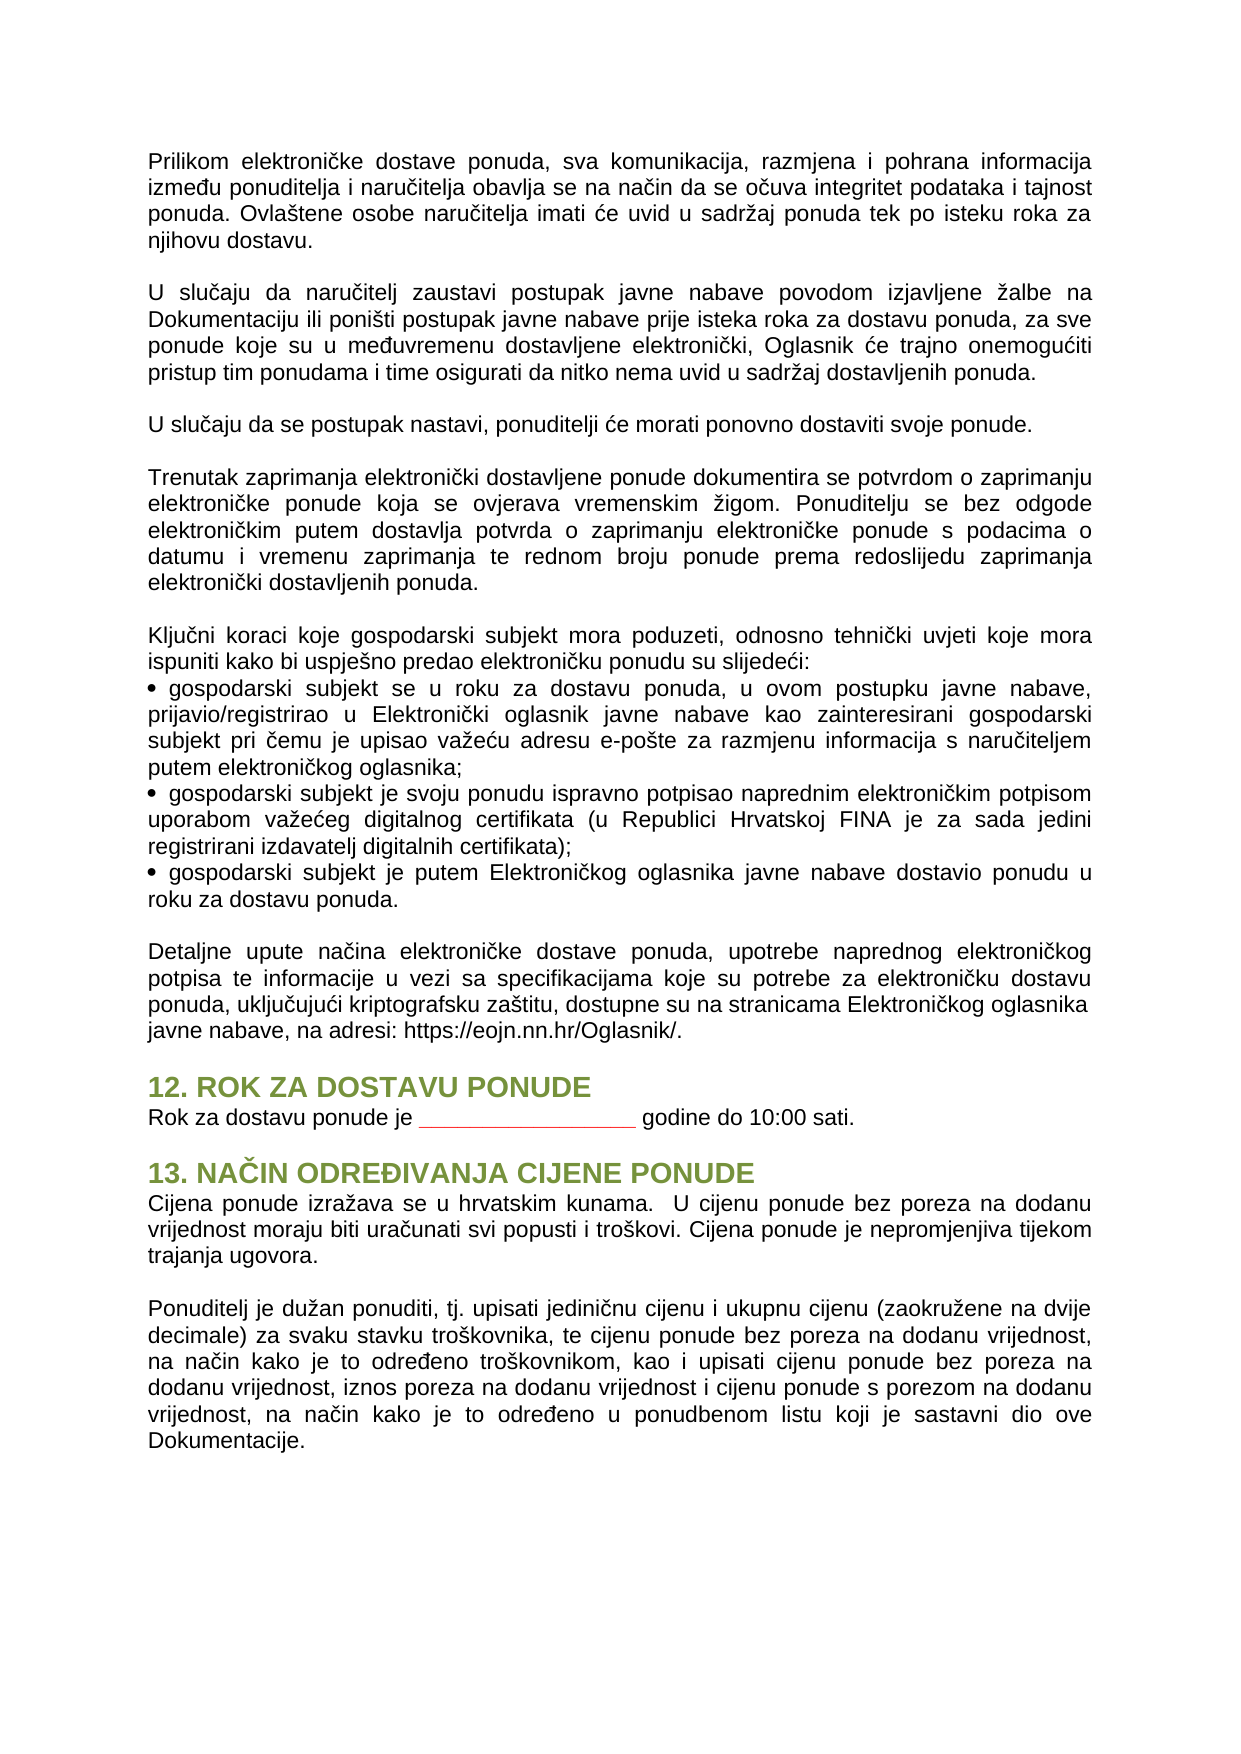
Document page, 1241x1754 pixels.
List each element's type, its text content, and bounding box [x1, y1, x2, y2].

text Detaljne upute načina elektroničke dostave ponuda, upotrebe naprednog elektroničkog potpisa te informacije u vezi sa specifikacijama koje su potrebe za elektroničku dostavu ponuda, uključujući kriptografsku zaštitu, dostupne su na stranicama Elektroničkog oglasnika [148, 938, 1093, 1017]
text gospodarski subjekt je putem Elektroničkog oglasnika javne nabave dostavio ponudu u roku za dostavu ponuda. [148, 859, 1093, 912]
text Trenutak zaprimanja elektronički dostavljene ponude dokumentira se potvrdom o zaprimanju elektroničke ponude koja se ovjerava vremenskim žigom. Ponuditelju se bez odgode elektroničkim putem dostavlja potvrda o zaprimanju elektroničke ponude s podacima o datumu i vremenu zaprimanja te rednom broju ponude prema redoslijedu zaprimanja elektronički dostavljenih ponuda. [148, 464, 1093, 596]
text 13. NAČIN ODREĐIVANJA CIJENE PONUDE [148, 1156, 1093, 1190]
text javne nabave, na adresi: https://eojn.nn.hr/Oglasnik/. [148, 1017, 1093, 1044]
text 12. ROK ZA DOSTAVU PONUDE [148, 1070, 1093, 1103]
text Ključni koraci koje gospodarski subjekt mora poduzeti, odnosno tehnički uvjeti koje mora ispuniti kako bi uspješno predao elektroničku ponudu su slijedeći: [148, 622, 1093, 675]
text Cijena ponude izražava se u hrvatskim kunama. U cijenu ponude bez poreza na dodanu vrijednost moraju biti uračunati svi popusti i troškovi. Cijena ponude je nepromjenjiva tijekom trajanja ugovora. [148, 1190, 1093, 1269]
text U slučaju da naručitelj zaustavi postupak javne nabave povodom izjavljene žalbe na Dokumentaciju ili poništi postupak javne nabave prije isteka roka za dostavu ponuda, za sve ponude koje su u međuvremenu dostavljene elektronički, Oglasnik će trajno onemogućiti pristup tim ponudama i time osigurati da nitko nema uvid u sadržaj dostavljenih ponuda. [148, 279, 1093, 385]
text gospodarski subjekt je svoju ponudu ispravno potpisao naprednim elektroničkim potpisom uporabom važećeg digitalnog certifikata (u Republici Hrvatskoj FINA je za sada jedini registrirani izdavatelj digitalnih certifikata); [148, 780, 1093, 859]
text U slučaju da se postupak nastavi, ponuditelji će morati ponovno dostaviti svoje ponude. [148, 411, 1093, 437]
text gospodarski subjekt se u roku za dostavu ponuda, u ovom postupku javne nabave, prijavio/registrirao u Elektronički oglasnik javne nabave kao zainteresirani gospodarski subjekt pri čemu je upisao važeću adresu e-pošte za razmjenu informacija s naručiteljem putem elektroničkog oglasnika; [148, 675, 1093, 780]
text Rok za dostavu ponude je _________________ godine do 10:00 sati. [148, 1103, 1093, 1130]
text Prilikom elektroničke dostave ponuda, sva komunikacija, razmjena i pohrana informacija između ponuditelja i naručitelja obavlja se na način da se očuva integritet podataka i tajnost ponuda. Ovlaštene osobe naručitelja imati će uvid u sadržaj ponuda tek po isteku roka za njihovu dostavu. [148, 148, 1093, 253]
text Ponuditelj je dužan ponuditi, tj. upisati jediničnu cijenu i ukupnu cijenu (zaokružene na dvije decimale) za svaku stavku troškovnika, te cijenu ponude bez poreza na dodanu vrijednost, na način kako je to određeno troškovnikom, kao i upisati cijenu ponude bez poreza na dodanu vrijednost, iznos poreza na dodanu vrijednost i cijenu ponude s porezom na dodanu vrijednost, na način kako je to određeno u ponudbenom listu koji je sastavni dio ove Dokumentacije. [148, 1295, 1093, 1453]
